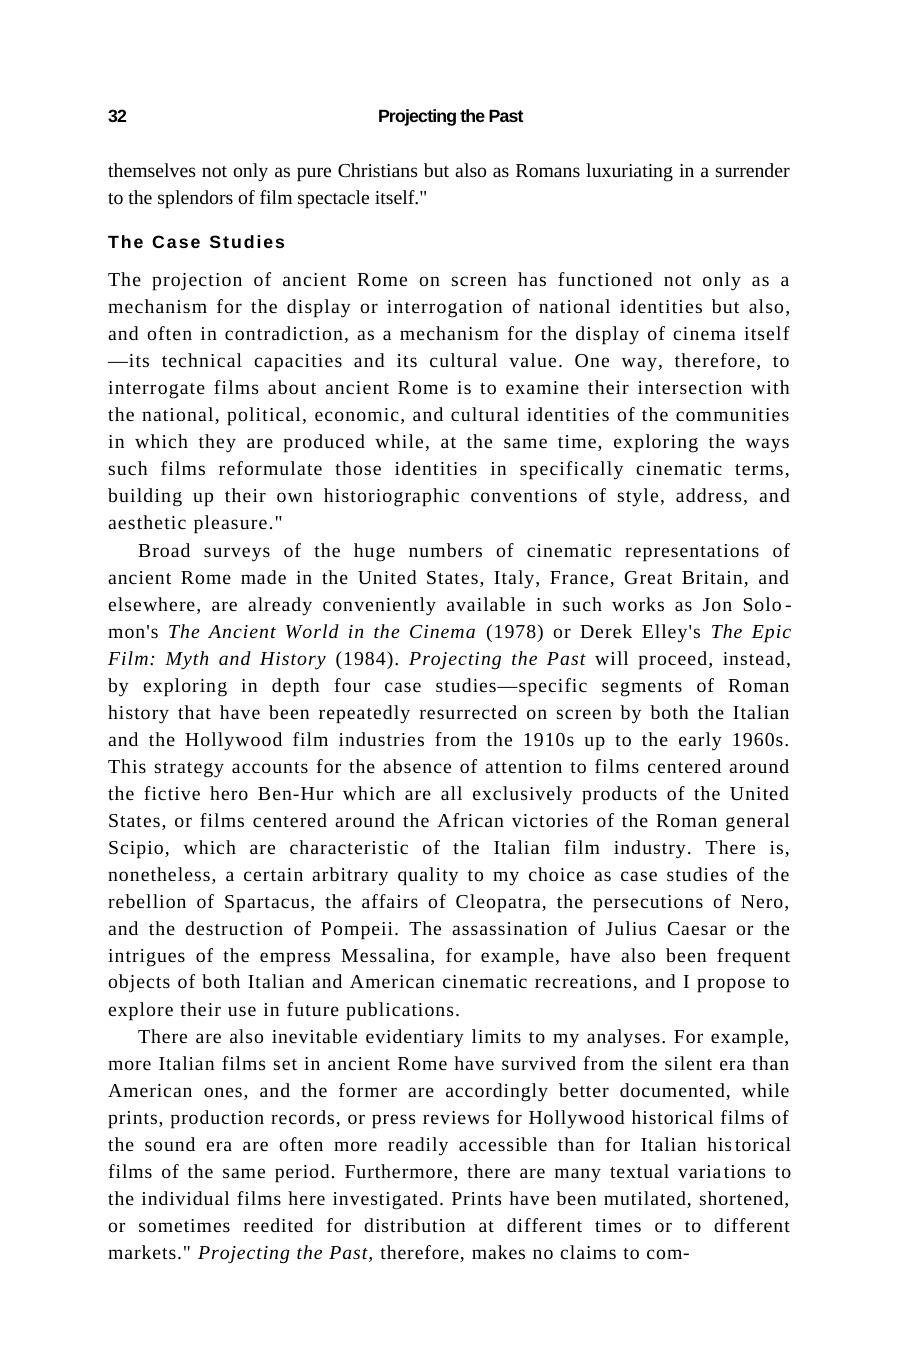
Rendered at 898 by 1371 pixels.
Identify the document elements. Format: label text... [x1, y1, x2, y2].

text The projection of ancient Rome on screen has functioned not only as a mechanism for the display or interrogation of national identities but also, and often in contradiction, as a mechanism for the display of cinema itself—its technical capacities and its cultural value. One way, therefore, to interrogate films about ancient Rome is to examine their intersection with the national, political, economic, and cultural identities of the communities in which they are produced while, at the same time, exploring the ways such films reformulate those identities in specifically cinematic terms, building up their own historiographic conventions of style, address, and aesthetic pleasure." [108, 265, 791, 534]
text themselves not only as pure Christians but also as Romans luxuriating in a surrender to the splendors of film spectacle itself." [108, 156, 791, 209]
text There are also inevitable evidentiary limits to my analyses. For example, more Italian films set in ancient Rome have survived from the silent era than American ones, and the former are accordingly better documented, while prints, production records, or press reviews for Hollywood historical films of the sound era are often more readily accessible than for Italian historical films of the same period. Furthermore, there are many textual variations to the individual films here investigated. Prints have been mutilated, shortened, or sometimes reedited for distribution at different times or to different markets." Projecting the Past, therefore, makes no claims to com- [108, 1022, 791, 1265]
text Broad surveys of the huge numbers of cinematic representations of ancient Rome made in the United States, Italy, France, Great Britain, and elsewhere, are already conveniently available in such works as Jon Solomon's The Ancient World in the Cinema (1978) or Derek Elley's The Epic Film: Myth and History (1984). Projecting the Past will proceed, instead, by exploring in depth four case studies—specific segments of Roman history that have been repeatedly resurrected on screen by both the Italian and the Hollywood film industries from the 1910s up to the early 1960s. This strategy accounts for the absence of attention to films centered around the fictive hero Ben-Hur which are all exclusively products of the United States, or films centered around the African victories of the Roman general Scipio, which are characteristic of the Italian film industry. There is, nonetheless, a certain arbitrary quality to my choice as case studies of the rebellion of Spartacus, the affairs of Cleopatra, the persecutions of Nero, and the destruction of Pompeii. The assassination of Julius Caesar or the intrigues of the empress Messalina, for example, have also been frequent objects of both Italian and American cinematic recreations, and I propose to explore their use in future publications. [108, 536, 791, 1021]
text The Case Studies [108, 230, 791, 253]
text 32 Projecting the Past [108, 105, 791, 127]
